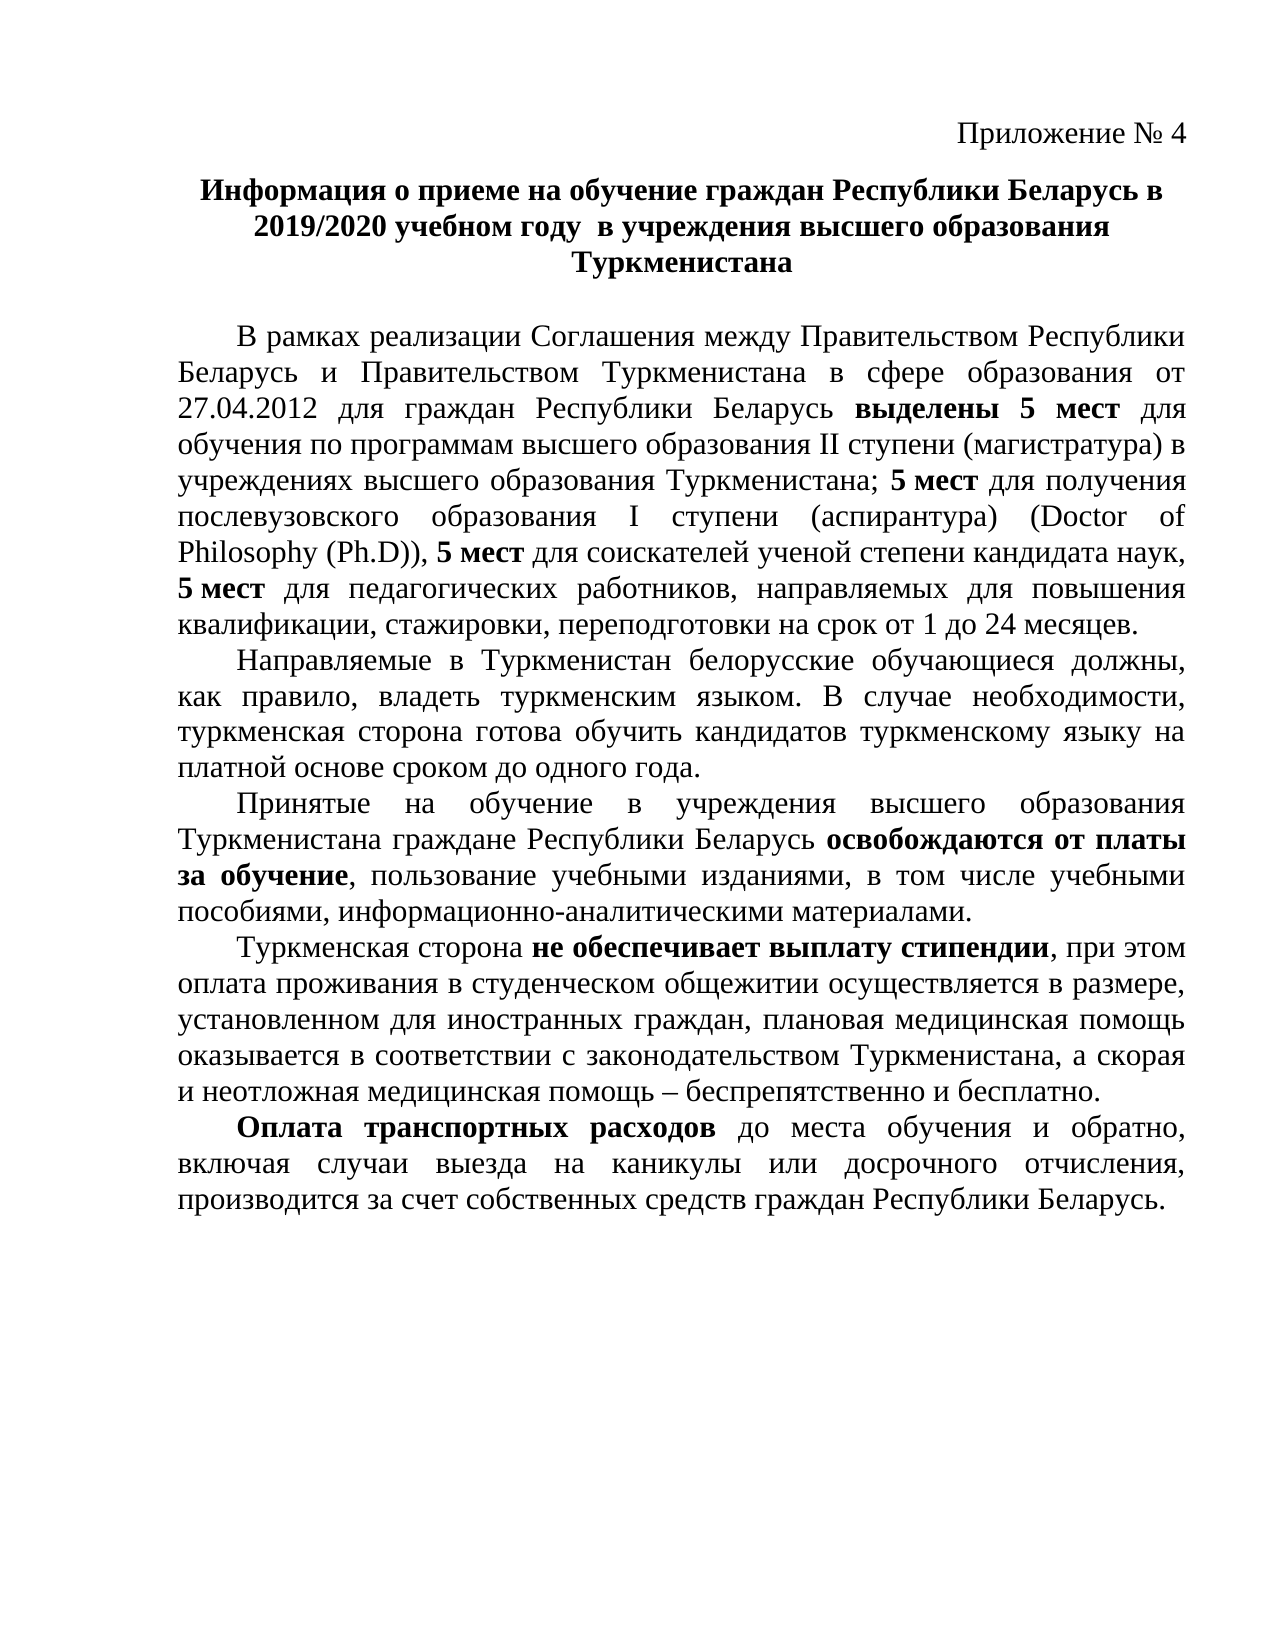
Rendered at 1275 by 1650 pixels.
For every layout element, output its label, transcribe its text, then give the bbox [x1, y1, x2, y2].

text Принятые на обучение в учреждения высшего образования Туркменистана граждане Республики Беларусь освобождаются от платы за обучение, пользование учебными изданиями, в том числе учебными пособиями, информационно-аналитическими материалами. [177, 784, 1186, 928]
text Приложение № 4 [177, 118, 1186, 150]
text Направляемые в Туркменистан белорусские обучающиеся должны, как правило, владеть туркменским языком. В случае необходимости, туркменская сторона готова обучить кандидатов туркменскому языку на платной основе сроком до одного года. [177, 641, 1186, 784]
text Информация о приеме на обучение граждан Республики Беларусь в 2019/2020 учебном году в учреждения высшего образования Туркменистана [177, 171, 1186, 279]
text В рамках реализации Соглашения между Правительством Республики Беларусь и Правительством Туркменистана в сфере образования от 27.04.2012 для граждан Республики Беларусь выделены 5 мест для обучения по программам высшего образования II ступени (магистратура) в учреждениях высшего образования Туркменистана; 5 мест для получения послевузовского образования I ступени (аспирантура) (Doctor of Philosophy (Ph.D)), 5 мест для соискателей ученой степени кандидата наук, 5 мест для педагогических работников, направляемых для повышения квалификации, стажировки, переподготовки на срок от 1 до 24 месяцев. [177, 317, 1186, 641]
text Туркменская сторона не обеспечивает выплату стипендии, при этом оплата проживания в студенческом общежитии осуществляется в размере, установленном для иностранных граждан, плановая медицинская помощь оказывается в соответствии с законодательством Туркменистана, а скорая и неотложная медицинская помощь – беспрепятственно и бесплатно. [177, 928, 1186, 1108]
text Оплата транспортных расходов до места обучения и обратно, включая случаи выезда на каникулы или досрочного отчисления, производится за счет собственных средств граждан Республики Беларусь. [177, 1108, 1186, 1216]
